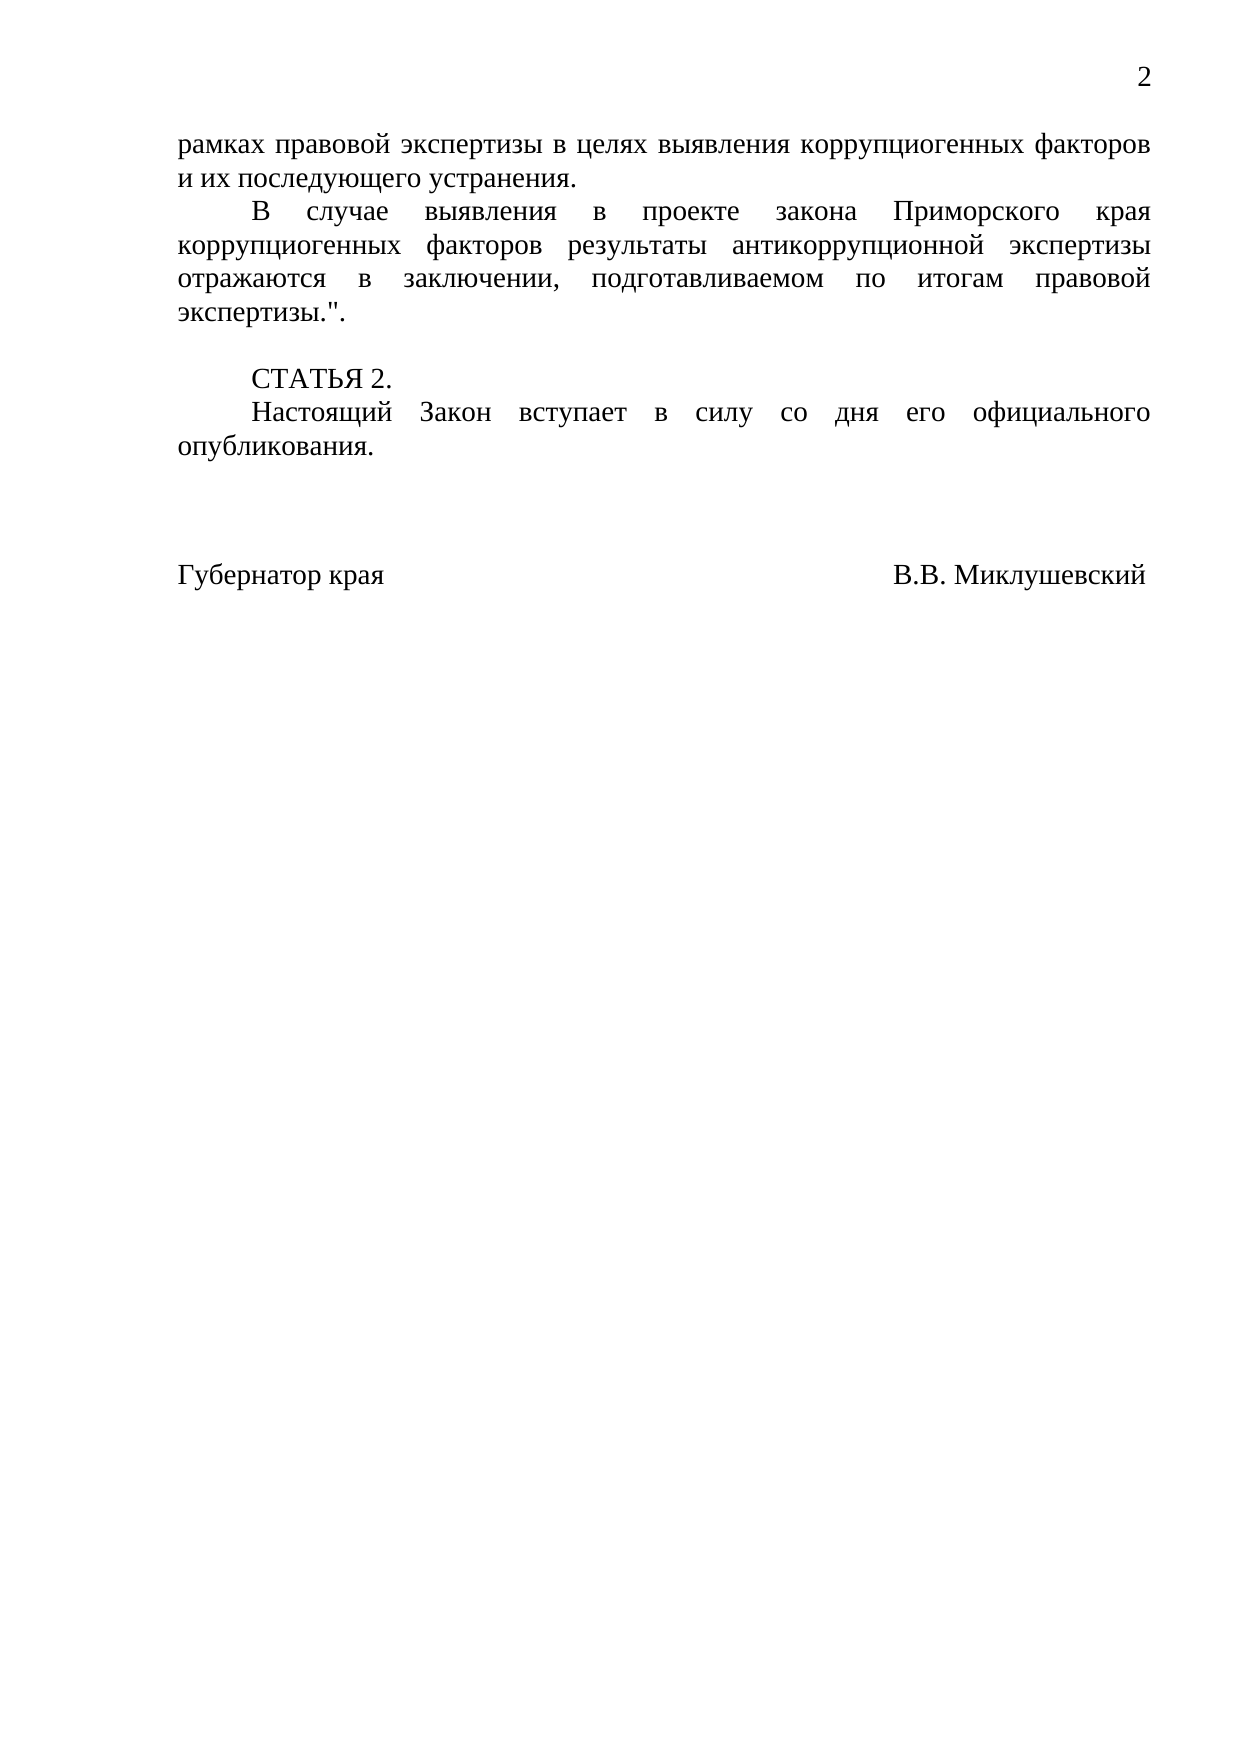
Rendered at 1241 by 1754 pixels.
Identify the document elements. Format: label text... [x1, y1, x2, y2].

text СТАТЬЯ 2. [177, 361, 1152, 394]
text В случае выявления в проекте закона Приморского края коррупциогенных факторов результаты антикоррупционной экспертизы отражаются в заключении, подготавливаемом по итогам правовой экспертизы.". [177, 193, 1152, 327]
text Губернатор края В.В. Миклушевский [177, 557, 1152, 591]
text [177, 126, 1152, 193]
text Настоящий Закон вступает в силу со дня его официального опубликования. [177, 394, 1152, 462]
